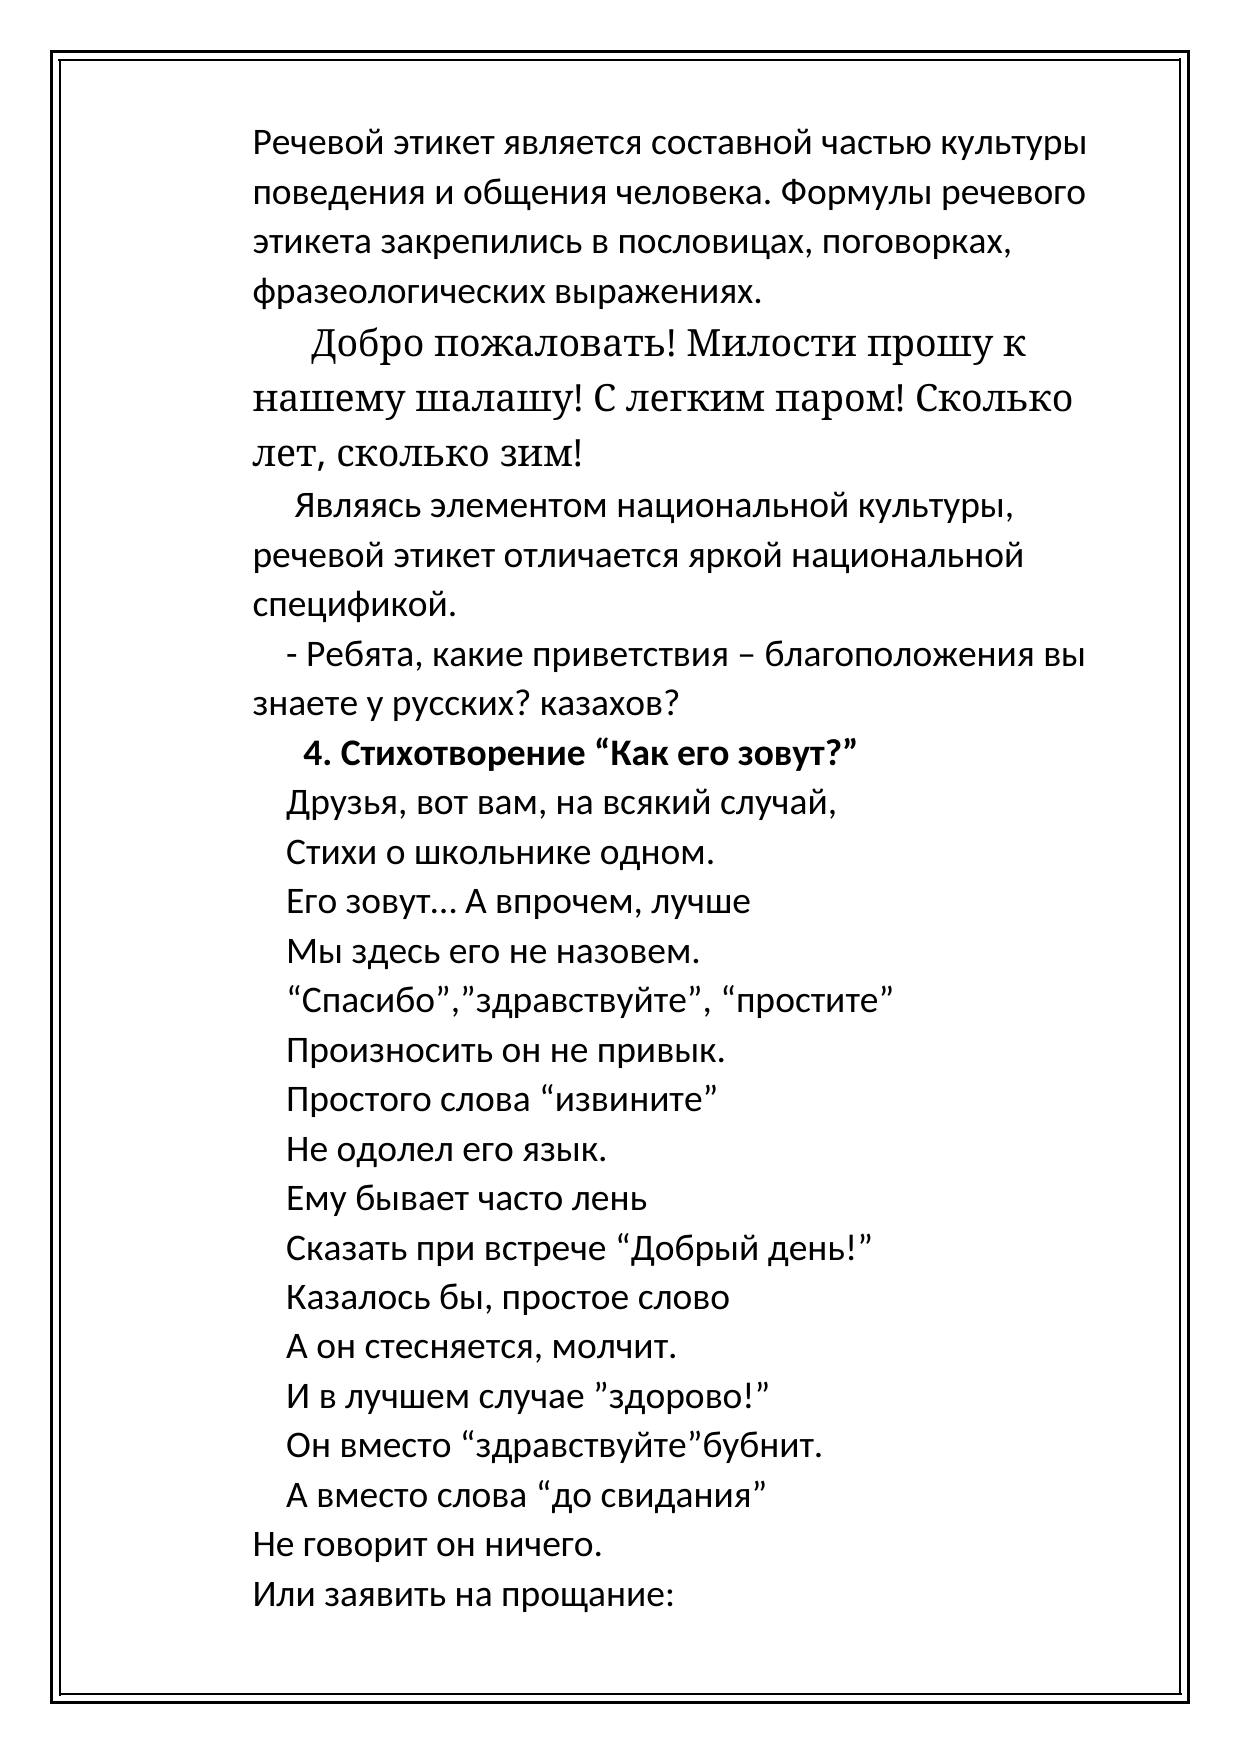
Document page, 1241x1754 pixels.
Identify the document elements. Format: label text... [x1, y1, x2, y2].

list 4. Стихотворение “Как его зовут?” [252, 729, 1152, 774]
list И в лучшем случае ”здорово!” [252, 1372, 1152, 1418]
list А он стесняется, молчит. [252, 1322, 1152, 1368]
list - Ребята, какие приветствия – благоположения вы знаете у русских? казахов? [252, 630, 1152, 725]
list Он вместо “здравствуйте”бубнит. [252, 1421, 1152, 1467]
list Мы здесь его не назовем. [252, 927, 1152, 972]
list Являясь элементом национальной культуры, речевой этикет отличается яркой национальной спецификой. [252, 481, 1152, 626]
list Речевой этикет является составной частью культуры поведения и общения человека. Формулы речевого этикета закрепились в пословицах, поговорках, фразеологических выражениях. [252, 118, 1152, 312]
list Стихи о школьнике одном. [252, 828, 1152, 873]
list Ему бывает часто лень [252, 1174, 1152, 1220]
list Сказать при встрече “Добрый день!” [252, 1223, 1152, 1269]
list Или заявить на прощание: [252, 1570, 1152, 1616]
list Добро пожаловать! Милости прошу к нашему шалашу! С легким паром! Сколько лет, сколько зим! [252, 316, 1152, 477]
list Не одолел его язык. [252, 1124, 1152, 1170]
list Простого слова “извините” [252, 1075, 1152, 1121]
list Не говорит он ничего. [252, 1520, 1152, 1566]
list А вместо слова “до свидания” [252, 1471, 1152, 1517]
list “Спасибо”,”здравствуйте”, “простите” [252, 976, 1152, 1022]
list Его зовут… А впрочем, лучше [252, 877, 1152, 923]
list Произносить он не привык. [252, 1026, 1152, 1071]
list Казалось бы, простое слово [252, 1273, 1152, 1319]
list Друзья, вот вам, на всякий случай, [252, 778, 1152, 824]
